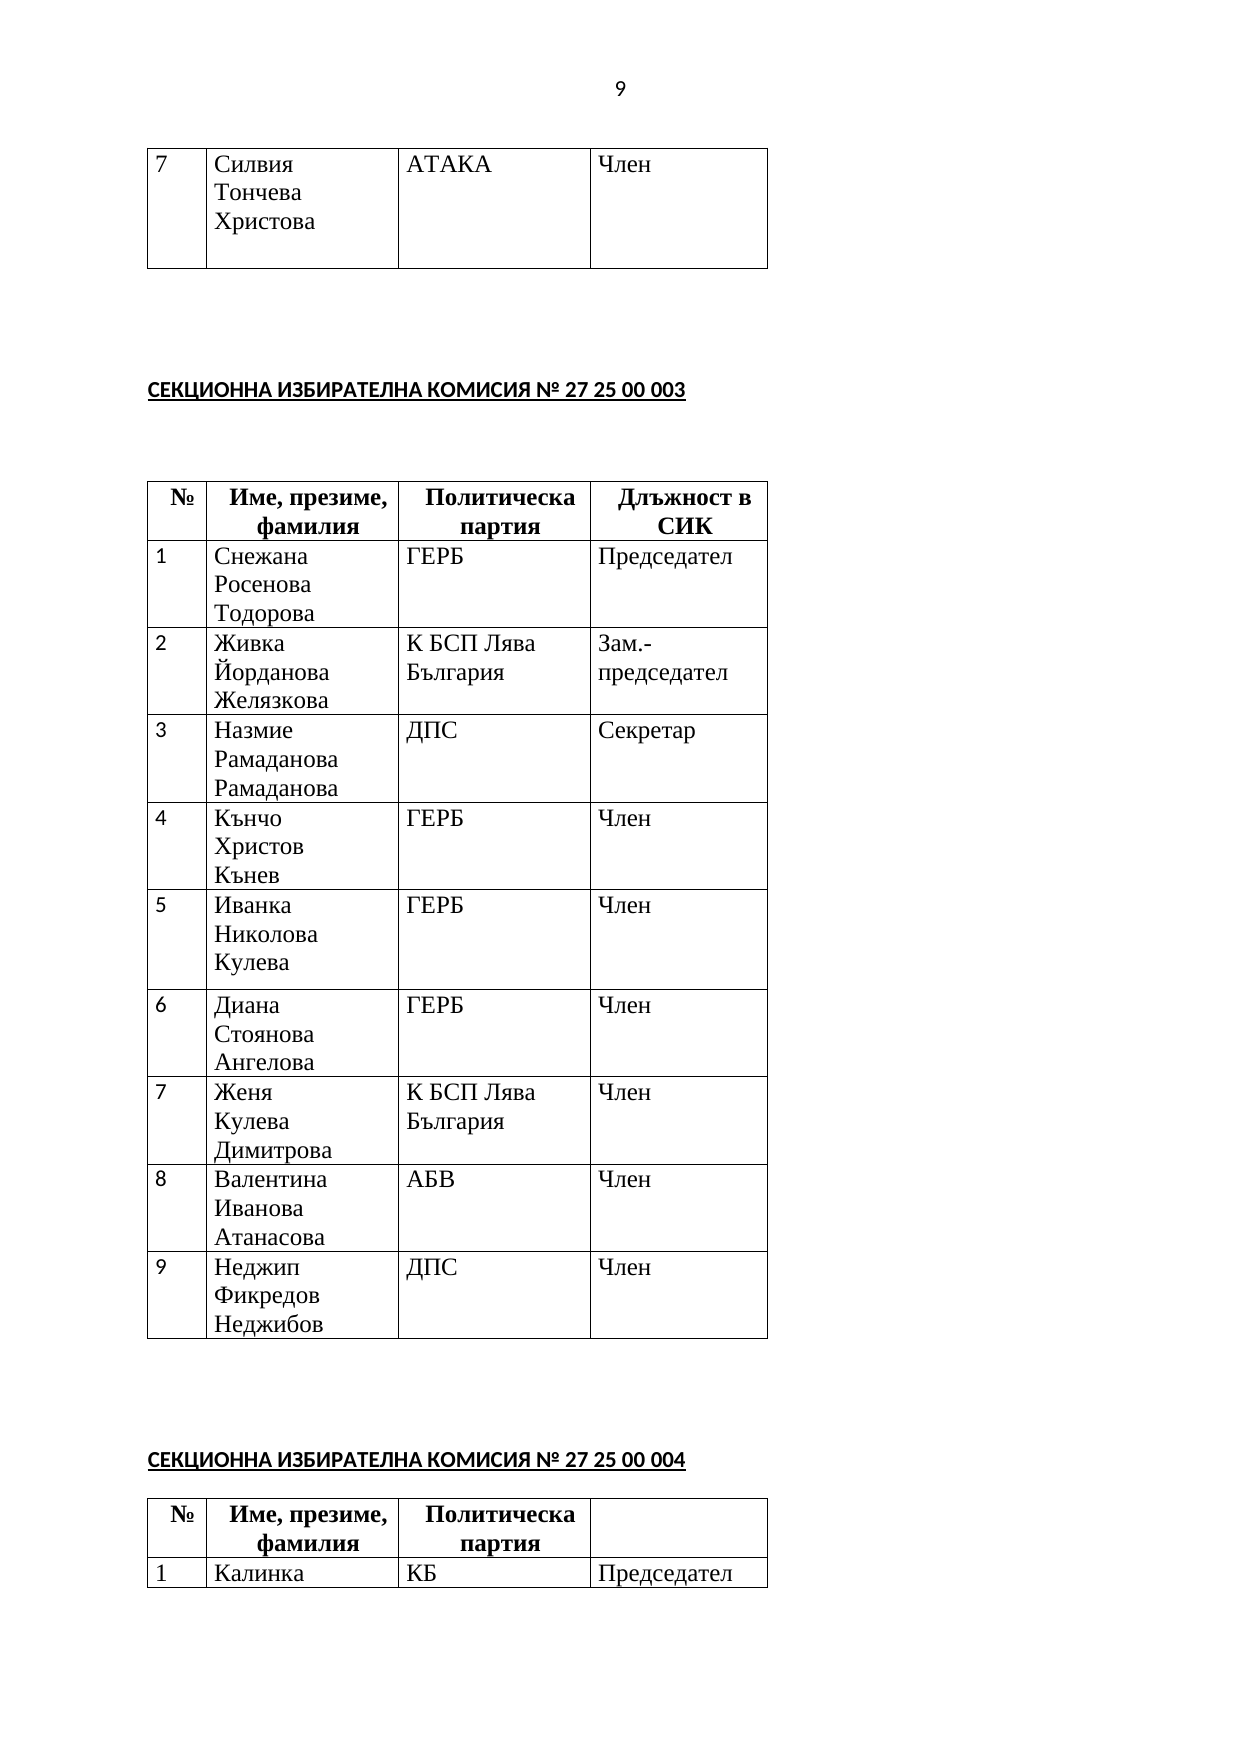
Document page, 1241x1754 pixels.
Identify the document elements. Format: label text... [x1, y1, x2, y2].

table_cell 2 [148, 628, 206, 714]
table_cell Член [591, 890, 767, 989]
table_cell 4 [148, 803, 206, 889]
table_cell 5 [148, 890, 206, 989]
table_cell ГЕРБ [399, 541, 590, 627]
table_cell Член [591, 1252, 767, 1338]
table_header Име, презиме, фамилия [207, 1499, 398, 1557]
table_cell 1 [148, 541, 206, 627]
table_cell Силвия Тончева Христова [207, 149, 398, 268]
table_cell АТАКА [399, 149, 590, 268]
table_cell 1 [148, 1558, 206, 1587]
table_cell ДПС [399, 715, 590, 802]
table_cell Назмие Рамаданова Рамаданова [207, 715, 398, 802]
table_cell АБВ [399, 1165, 590, 1251]
table_cell Снежана Росенова Тодорова [207, 541, 398, 627]
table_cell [207, 1558, 398, 1587]
table_cell ГЕРБ [399, 890, 590, 989]
table_header Име, презиме, фамилия [207, 482, 398, 540]
table_cell 7 [148, 1077, 206, 1163]
table_cell Председател [591, 541, 767, 627]
table_cell Иванка Николова Кулева [207, 890, 398, 989]
table_cell Член [591, 990, 767, 1076]
table_cell Секретар [591, 715, 767, 802]
table_cell ГЕРБ [399, 803, 590, 889]
table_header [591, 1499, 767, 1557]
table_cell К БСП Лява България [399, 1077, 590, 1163]
table_cell ДПС [399, 1252, 590, 1338]
table_cell 9 [148, 1252, 206, 1338]
table_cell 6 [148, 990, 206, 1076]
text СЕКЦИОННА ИЗБИРАТЕЛНА КОМИСИЯ № 27 25 00 004 [148, 1445, 1093, 1473]
table_cell ГЕРБ [399, 990, 590, 1076]
table_header Политическа партия [399, 1499, 590, 1557]
table_cell Член [591, 1165, 767, 1251]
table_cell Валентина Иванова Атанасова [207, 1165, 398, 1251]
table_cell Неджип Фикредов Неджибов [207, 1252, 398, 1338]
table_cell Член [591, 1077, 767, 1163]
table_cell КБ [399, 1558, 590, 1587]
table_header № [148, 1499, 206, 1557]
table_cell К БСП Лява България [399, 628, 590, 714]
table_cell Диана Стоянова Ангелова [207, 990, 398, 1076]
table_cell Председател [591, 1558, 767, 1587]
table_header Длъжност в СИК [591, 482, 767, 540]
table_cell Женя Кулева Димитрова [207, 1077, 398, 1163]
table_cell Член [591, 803, 767, 889]
table_cell Кънчо Христов Кънев [207, 803, 398, 889]
table_cell 3 [148, 715, 206, 802]
table_cell 8 [148, 1165, 206, 1251]
table_cell 7 [148, 149, 206, 268]
table_cell Зам.-председател [591, 628, 767, 714]
table_cell Живка Йорданова Желязкова [207, 628, 398, 714]
table_header Политическа партия [399, 482, 590, 540]
text СЕКЦИОННА ИЗБИРАТЕЛНА КОМИСИЯ № 27 25 00 003 [148, 375, 1093, 403]
table_header № [148, 482, 206, 540]
table_cell Член [591, 149, 767, 268]
